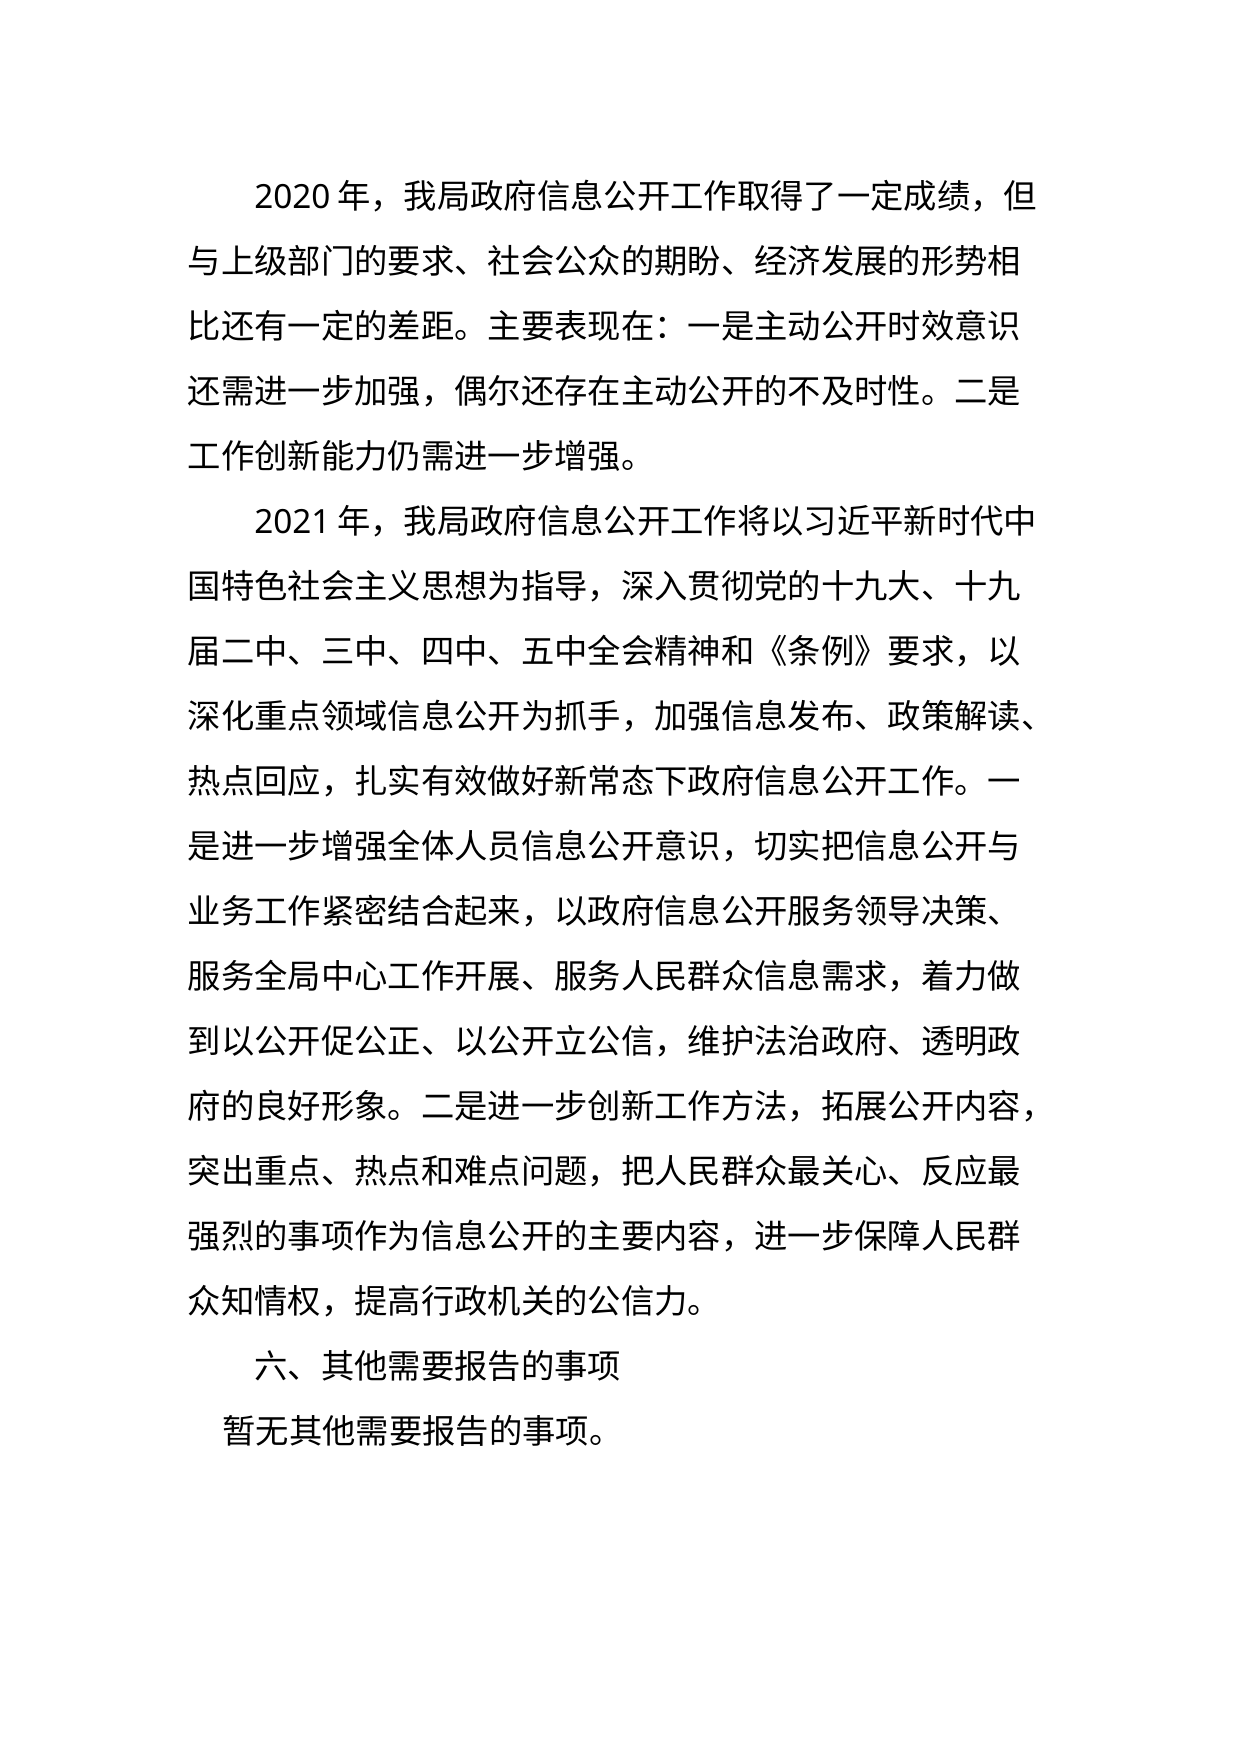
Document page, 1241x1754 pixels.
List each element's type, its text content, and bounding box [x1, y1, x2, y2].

text 2021年，我局政府信息公开工作将以习近平新时代中国特色社会主义思想为指导，深入贯彻党的十九大、十九届二中、三中、四中、五中全会精神和《条例》要求，以深化重点领域信息公开为抓手，加强信息发布、政策解读、热点回应，扎实有效做好新常态下政府信息公开工作。一是进一步增强全体人员信息公开意识，切实把信息公开与业务工作紧密结合起来，以政府信息公开服务领导决策、服务全局中心工作开展、服务人民群众信息需求，着力做到以公开促公正、以公开立公信，维护法治政府、透明政府的良好形象。二是进一步创新工作方法，拓展公开内容，突出重点、热点和难点问题，把人民群众最关心、反应最强烈的事项作为信息公开的主要内容，进一步保障人民群众知情权，提高行政机关的公信力。 [187, 487, 1053, 1332]
text 六、其他需要报告的事项 [187, 1332, 1053, 1397]
text 2020年，我局政府信息公开工作取得了一定成绩，但与上级部门的要求、社会公众的期盼、经济发展的形势相比还有一定的差距。主要表现在：一是主动公开时效意识还需进一步加强，偶尔还存在主动公开的不及时性。二是工作创新能力仍需进一步增强。 [187, 162, 1053, 487]
text 暂无其他需要报告的事项。 [187, 1397, 1053, 1462]
